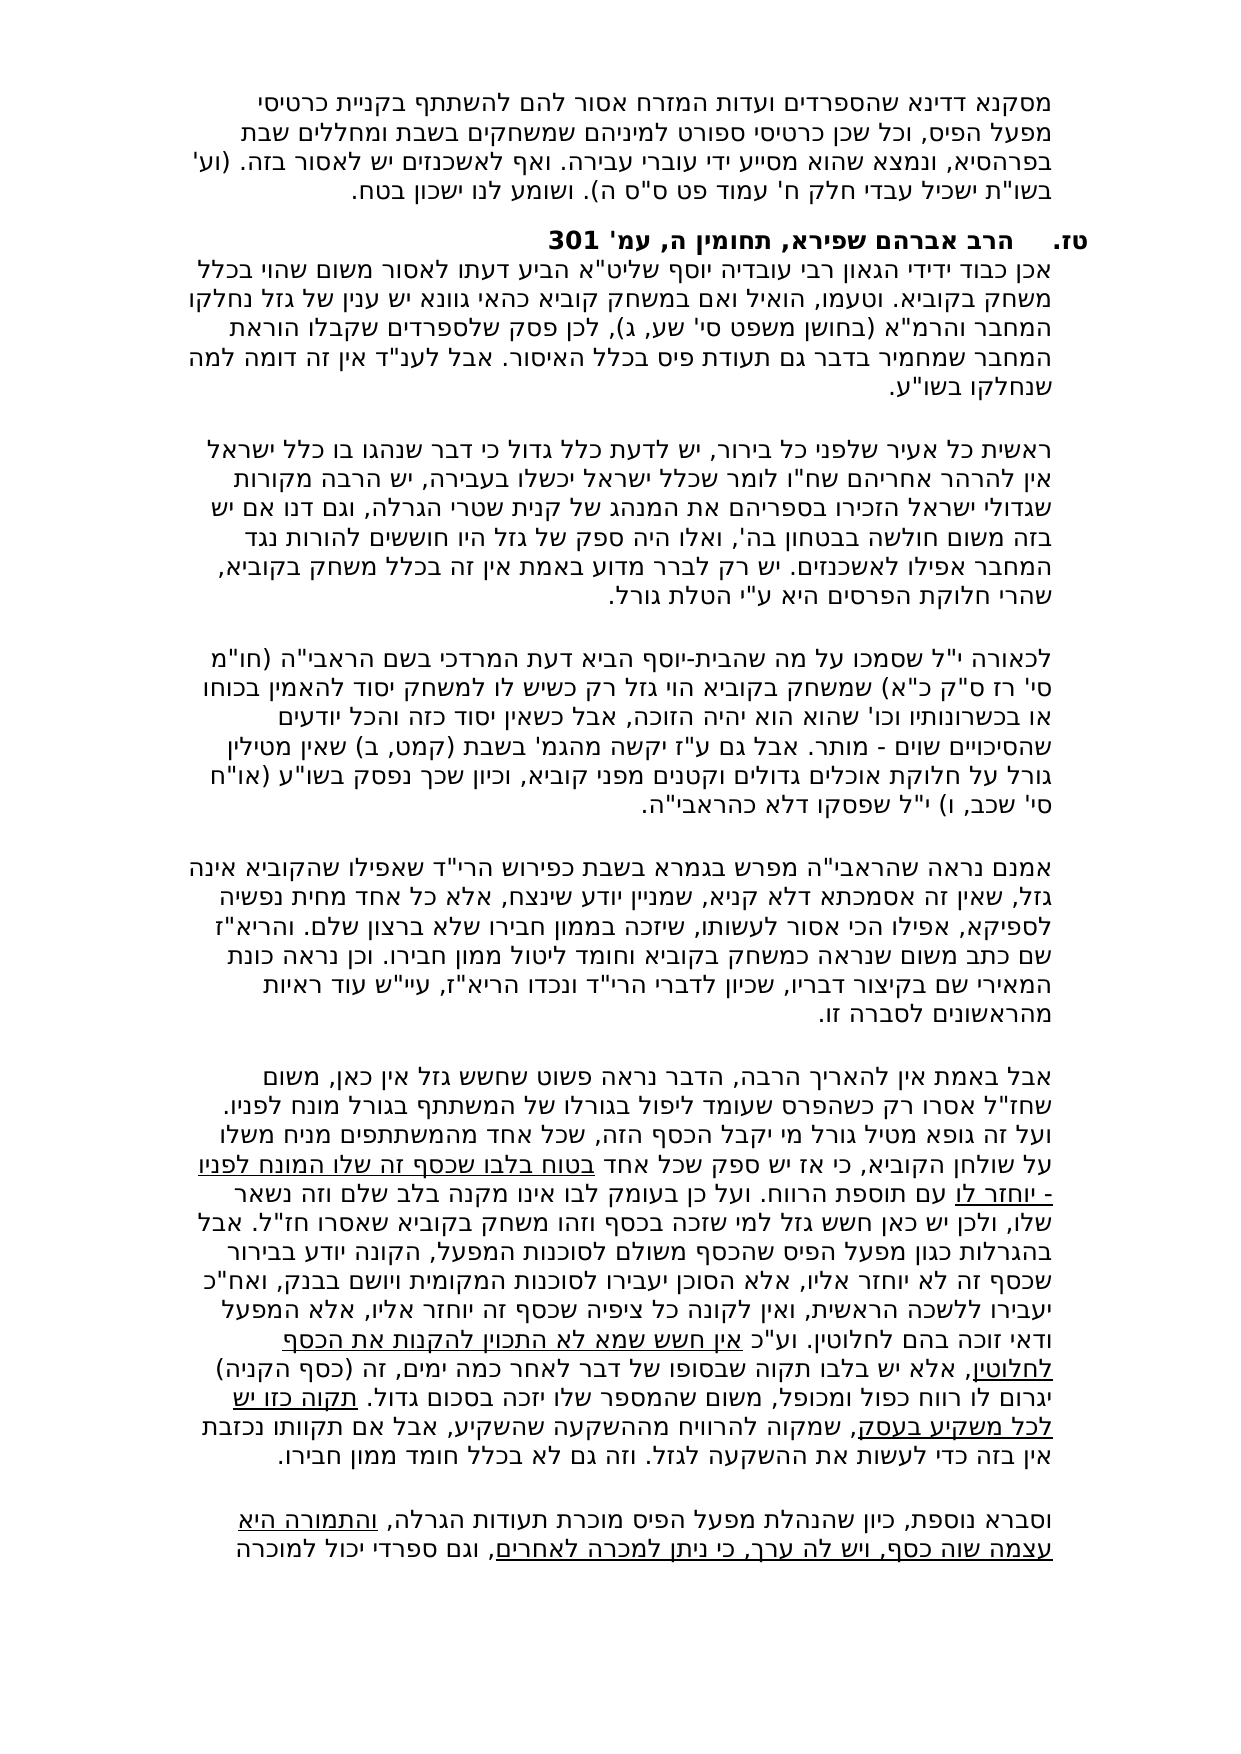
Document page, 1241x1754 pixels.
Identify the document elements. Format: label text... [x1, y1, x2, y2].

text לכאורה י"ל שסמכו על מה שהבית-יוסף הביא דעת המרדכי בשם הראבי"ה (חו"מ סי' רז ס"ק כ"א) שמשחק בקוביא הוי גזל רק כשיש לו למשחק יסוד להאמין בכוחו או בכשרונותיו וכו' שהוא הוא יהיה הזוכה, אבל כשאין יסוד כזה והכל יודעים שהסיכויים שוים - מותר. אבל גם ע"ז יקשה מהגמ' בשבת (קמט, ב) שאין מטילין גורל על חלוקת אוכלים גדולים וקטנים מפני קוביא, וכיון שכך נפסק בשו"ע (או"ח סי' שכב, ו) י"ל שפסקו דלא כהראבי"ה. [187, 644, 1053, 819]
text מסקנא דדינא שהספרדים ועדות המזרח אסור להם להשתתף בקניית כרטיסי מפעל הפיס, וכל שכן כרטיסי ספורט למיניהם שמשחקים בשבת ומחללים שבת בפרהסיא, ונמצא שהוא מסייע ידי עוברי עבירה. ואף לאשכנזים יש לאסור בזה. (וע' בשו"ת ישכיל עבדי חלק ח' עמוד פט ס"ס ה). ושומע לנו ישכון בטח. [187, 89, 1053, 205]
subtitle הרב אברהם שפירא, תחומין ה, עמ' 301 [187, 226, 1052, 255]
text ראשית כל אעיר שלפני כל בירור, יש לדעת כלל גדול כי דבר שנהגו בו כלל ישראל אין להרהר אחריהם שח"ו לומר שכלל ישראל יכשלו בעבירה, יש הרבה מקורות שגדולי ישראל הזכירו בספריהם את המנהג של קנית שטרי הגרלה, וגם דנו אם יש בזה משום חולשה בבטחון בה', ואלו היה ספק של גזל היו חוששים להורות נגד המחבר אפילו לאשכנזים. יש רק לברר מדוע באמת אין זה בכלל משחק בקוביא, שהרי חלוקת הפרסים היא ע"י הטלת גורל. [187, 435, 1053, 610]
text אכן כבוד ידידי הגאון רבי עובדיה יוסף שליט"א הביע דעתו לאסור משום שהוי בכלל משחק בקוביא. וטעמו, הואיל ואם במשחק קוביא כהאי גוונא יש ענין של גזל נחלקו המחבר והרמ"א (בחושן משפט סי' שע, ג), לכן פסק שלספרדים שקבלו הוראת המחבר שמחמיר בדבר גם תעודת פיס בכלל האיסור. אבל לענ"ד אין זה דומה למה שנחלקו בשו"ע. [187, 255, 1053, 401]
text אמנם נראה שהראבי"ה מפרש בגמרא בשבת כפירוש הרי"ד שאפילו שהקוביא אינה גזל, שאין זה אסמכתא דלא קניא, שמניין יודע שינצח, אלא כל אחד מחית נפשיה לספיקא, אפילו הכי אסור לעשותו, שיזכה בממון חבירו שלא ברצון שלם. והריא"ז שם כתב משום שנראה כמשחק בקוביא וחומד ליטול ממון חבירו. וכן נראה כונת המאירי שם בקיצור דבריו, שכיון לדברי הרי"ד ונכדו הריא"ז, עיי"ש עוד ראיות מהראשונים לסברה זו. [187, 853, 1053, 1028]
text אבל באמת אין להאריך הרבה, הדבר נראה פשוט שחשש גזל אין כאן, משום שחז"ל אסרו רק כשהפרס שעומד ליפול בגורלו של המשתתף בגורל מונח לפניו. ועל זה גופא מטיל גורל מי יקבל הכסף הזה, שכל אחד מהמשתתפים מניח משלו על שולחן הקוביא, כי אז יש ספק שכל אחד בטוח בלבו שכסף זה שלו המונח לפניו - יוחזר לו עם תוספת הרווח. ועל כן בעומק לבו אינו מקנה בלב שלם וזה נשאר שלו, ולכן יש כאן חשש גזל למי שזכה בכסף וזהו משחק בקוביא שאסרו חז"ל. אבל בהגרלות כגון מפעל הפיס שהכסף משולם לסוכנות המפעל, הקונה יודע בבירור שכסף זה לא יוחזר אליו, אלא הסוכן יעבירו לסוכנות המקומית ויושם בבנק, ואח"כ יעבירו ללשכה הראשית, ואין לקונה כל ציפיה שכסף זה יוחזר אליו, אלא המפעל ודאי זוכה בהם לחלוטין. וע"כ אין חשש שמא לא התכוין להקנות את הכסף לחלוטין, אלא יש בלבו תקוה שבסופו של דבר לאחר כמה ימים, זה (כסף הקניה) יגרום לו רווח כפול ומכופל, משום שהמספר שלו יזכה בסכום גדול. תקוה כזו יש לכל משקיע בעסק, שמקוה להרוויח מההשקעה שהשקיע, אבל אם תקוותו נכזבת אין בזה כדי לעשות את ההשקעה לגזל. וזה גם לא בכלל חומד ממון חבירו. [187, 1062, 1053, 1471]
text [187, 1505, 1053, 1563]
